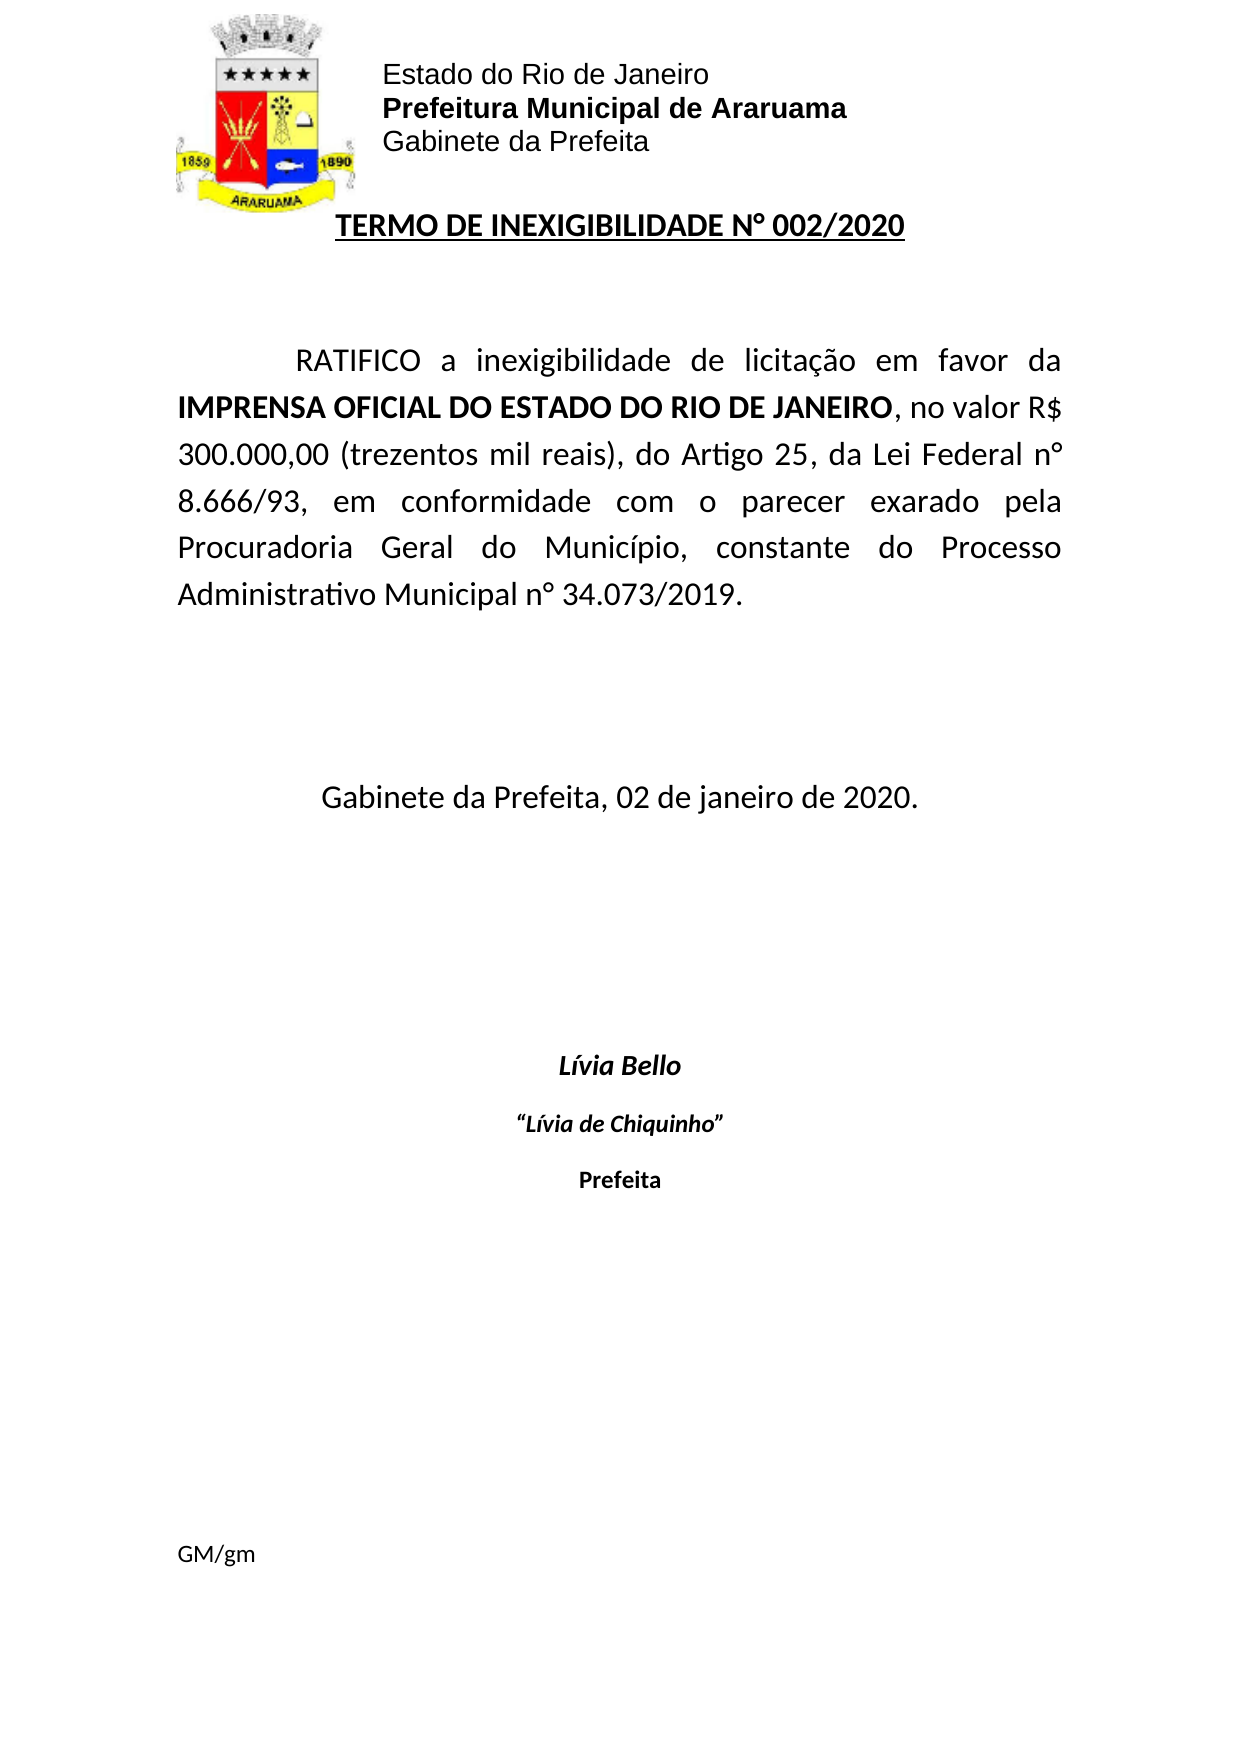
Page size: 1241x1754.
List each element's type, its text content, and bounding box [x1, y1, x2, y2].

text TERMO DE INEXIGIBILIDADE N° 002/2020 [177, 204, 1063, 245]
text Gabinete da Prefeita, 02 de janeiro de 2020. [177, 776, 1063, 817]
text Lívia Bello [177, 1047, 1063, 1082]
text GM/gm [177, 1538, 1063, 1569]
text Prefeita [177, 1164, 1063, 1195]
picture [176, 14, 362, 225]
text RATIFICO a inexigibilidade de licitação em favor da IMPRENSA OFICIAL DO ESTADO DO RIO DE JANEIRO, no valor R$ 300.000,00 (trezentos mil reais), do Artigo 25, da Lei Federal n° 8.666/93, em conformidade com o parecer exarado pela Procuradoria Geral do Município, constante do Processo Administrativo Municipal n° 34.073/2019. [177, 339, 1063, 614]
text “Lívia de Chiquinho” [177, 1108, 1063, 1139]
